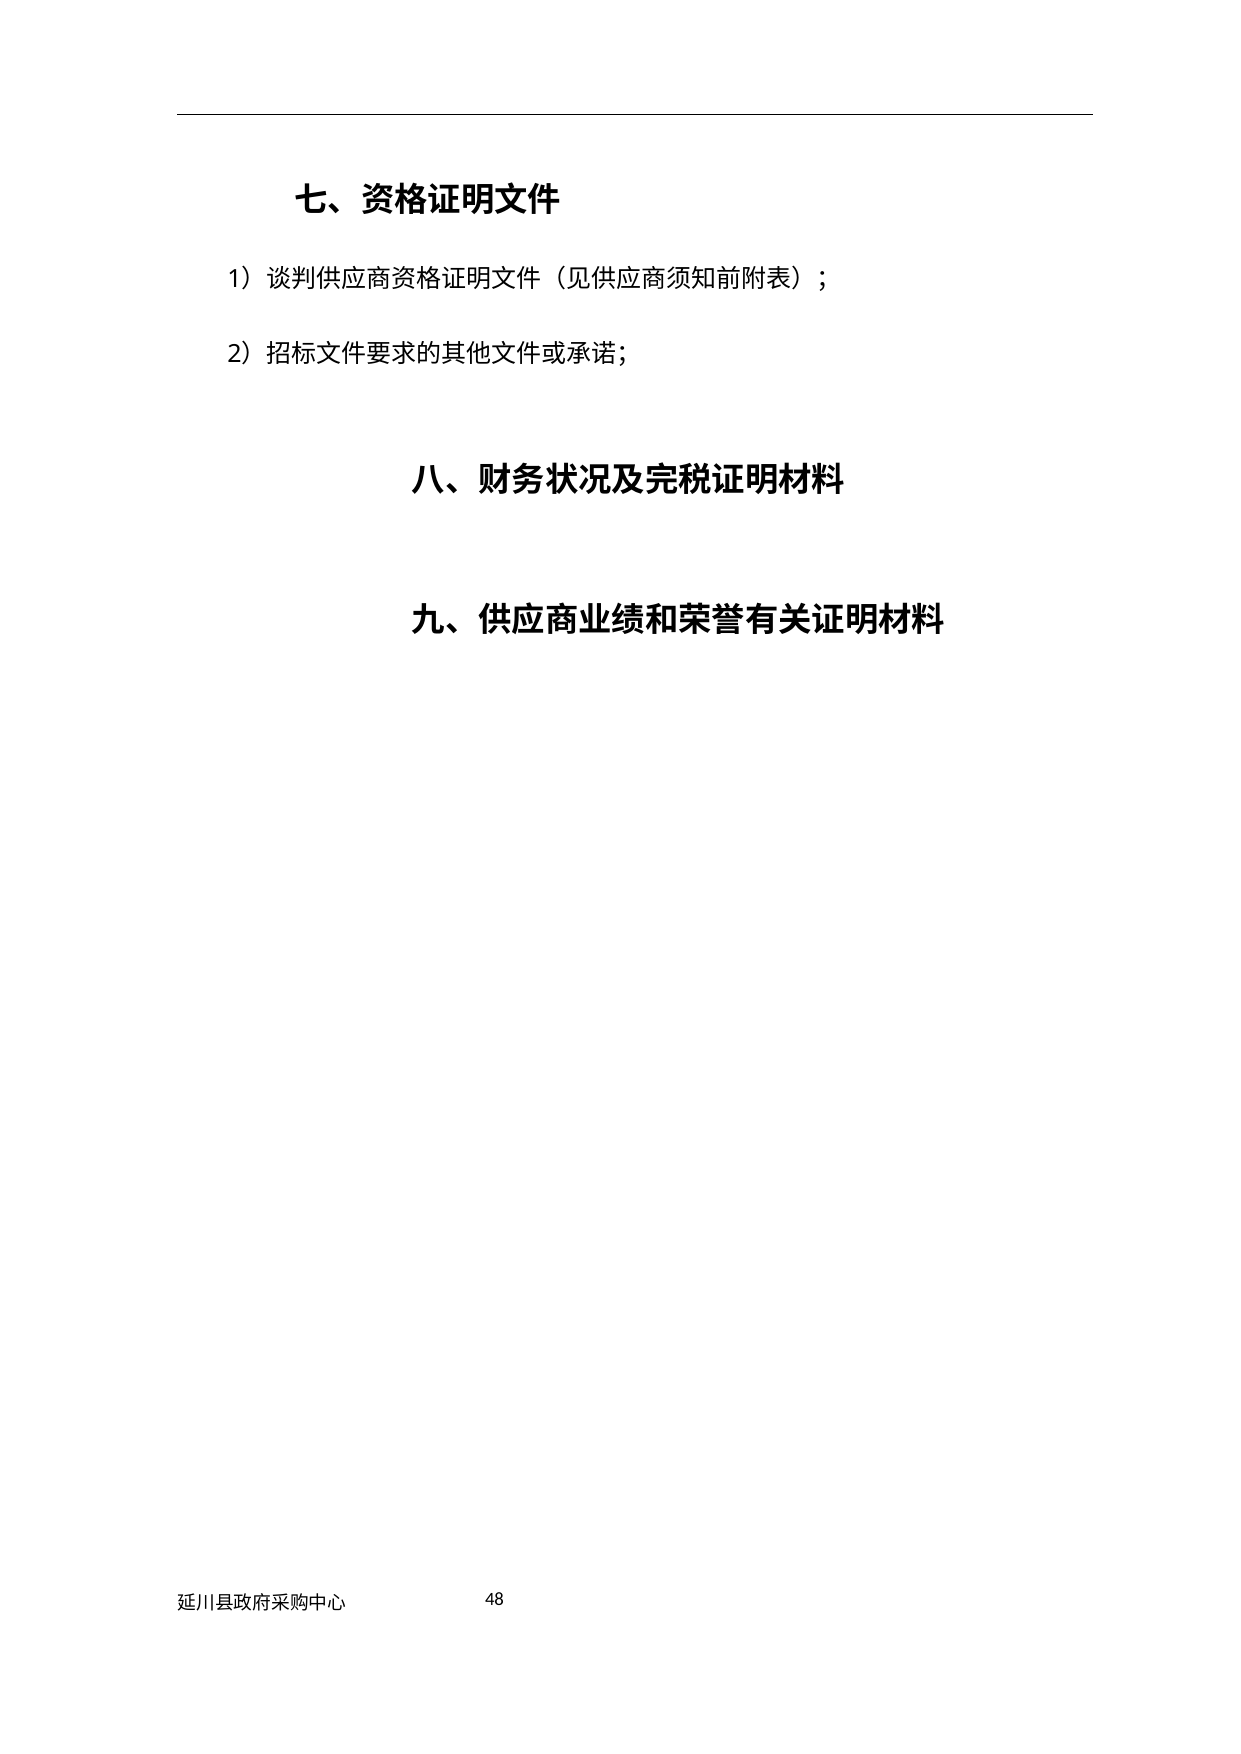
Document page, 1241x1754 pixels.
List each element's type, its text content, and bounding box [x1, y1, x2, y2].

list 招标文件要求的其他文件或承诺； [202, 333, 1093, 369]
list 谈判供应商资格证明文件（见供应商须知前附表）； [202, 259, 1093, 295]
text 九、供应商业绩和荣誉有关证明材料 [177, 593, 1093, 641]
text 八、财务状况及完税证明材料 [177, 452, 1093, 501]
text 七、资格证明文件 [177, 173, 1093, 221]
